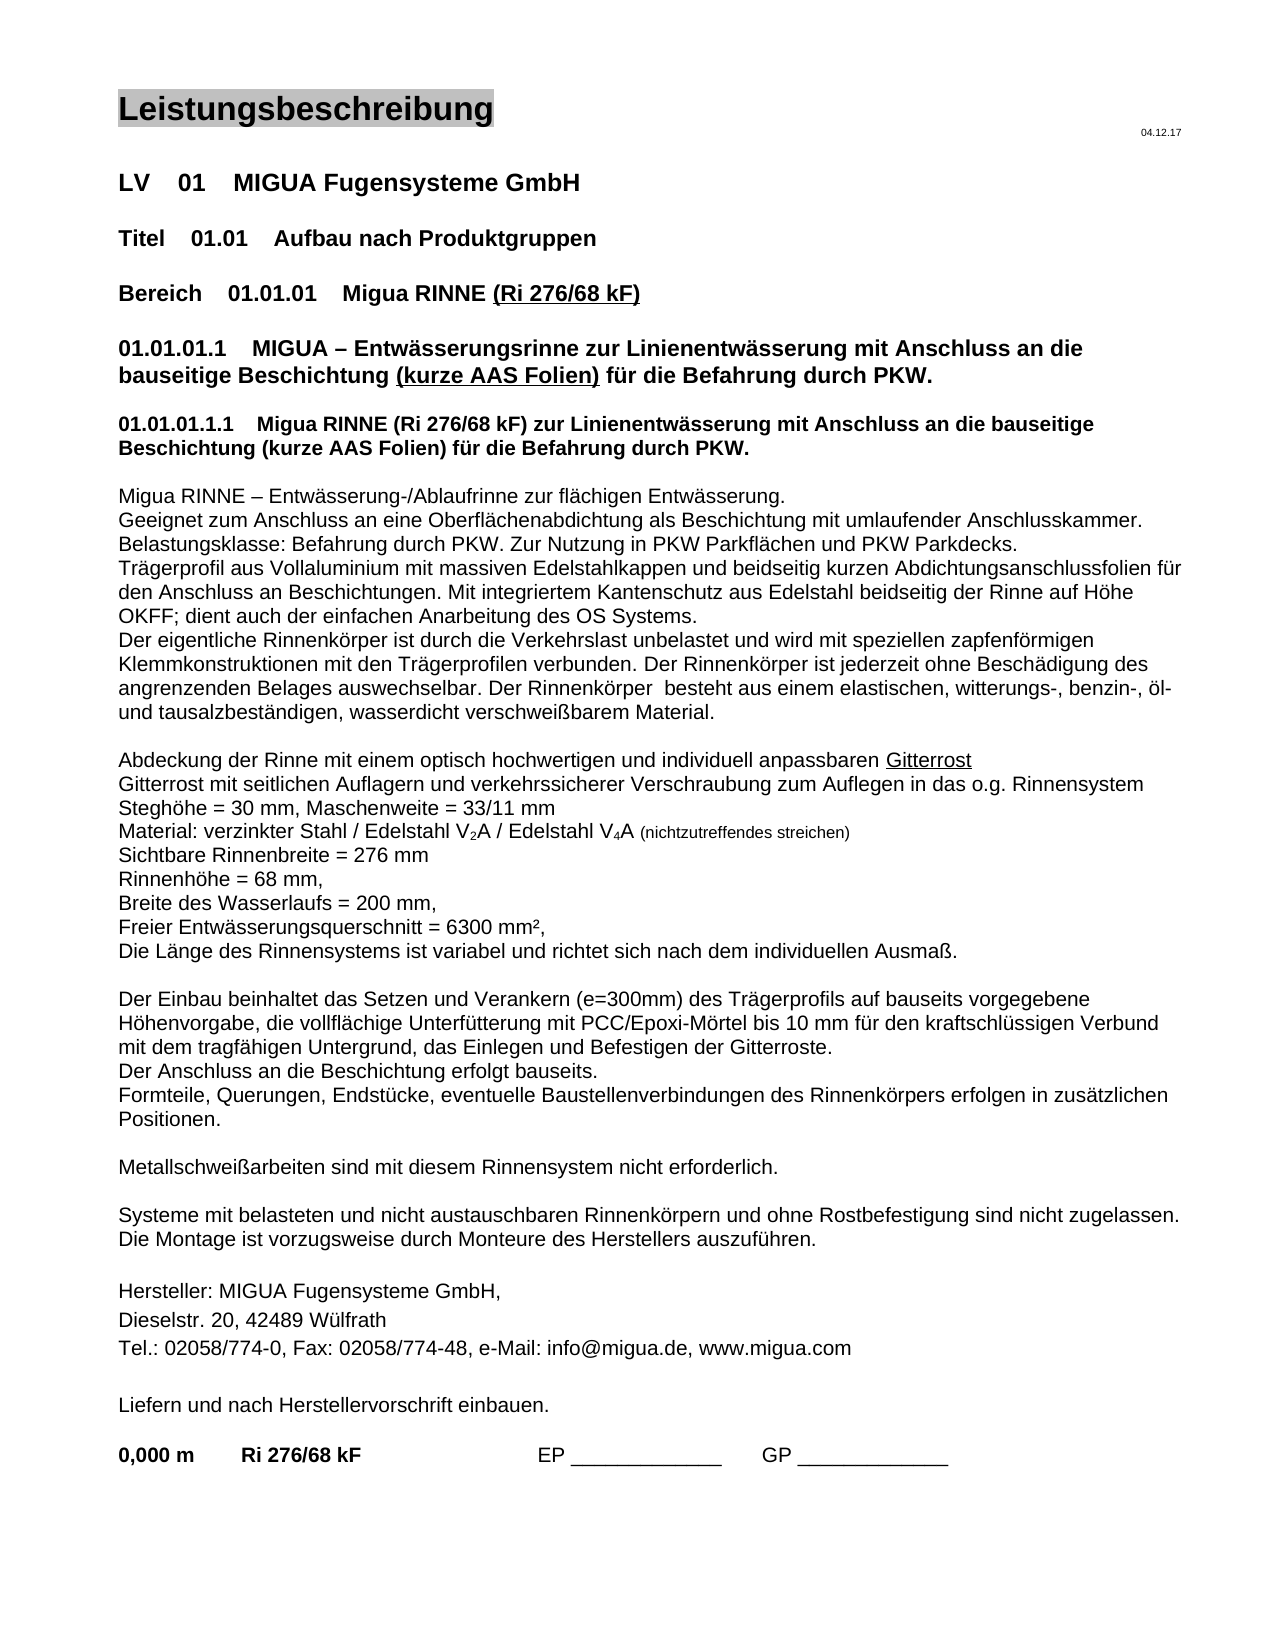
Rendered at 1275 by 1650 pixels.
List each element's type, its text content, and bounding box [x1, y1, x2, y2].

text Der eigentliche Rinnenkörper ist durch die Verkehrslast unbelastet und wird mit speziellen zapfenförmigen Klemmkonstruktionen mit den Trägerprofilen verbunden. Der Rinnenkörper ist jederzeit ohne Beschädigung des angrenzenden Belages auswechselbar. Der Rinnenkörper besteht aus einem elastischen, witterungs-, benzin-, öl- und tausalzbeständigen, wasserdicht verschweißbarem Material. [118, 628, 1186, 723]
text Bereich 01.01.01 Migua RINNE (Ri 276/68 kF) [118, 280, 1181, 307]
text 01.01.01.1 MIGUA – Entwässerungsrinne zur Linienentwässerung mit Anschluss an die bauseitige Beschichtung (kurze AAS Folien) für die Befahrung durch PKW. [118, 335, 1181, 388]
text Geeignet zum Anschluss an eine Oberflächenabdichtung als Beschichtung mit umlaufender Anschlusskammer. [118, 508, 1186, 532]
text LV 01 MIGUA Fugensysteme GmbH [118, 168, 992, 196]
text Belastungsklasse: Befahrung durch PKW. Zur Nutzung in PKW Parkflächen und PKW Parkdecks. [118, 532, 1186, 556]
text Migua RINNE – Entwässerung-/Ablaufrinne zur flächigen Entwässerung. [118, 484, 1186, 508]
text Der Anschluss an die Beschichtung erfolgt bauseits. [118, 1059, 1186, 1083]
text Hersteller: MIGUA Fugensysteme GmbH, [118, 1279, 1181, 1303]
text Tel.: 02058/774-0, Fax: 02058/774-48, e-Mail: info@migua.de, www.migua.com [118, 1336, 1181, 1360]
text Rinnenhöhe = 68 mm, [118, 867, 1186, 891]
text Der Einbau beinhaltet das Setzen und Verankern (e=300mm) des Trägerprofils auf bauseits vorgegebene Höhenvorgabe, die vollflächige Unterfütterung mit PCC/Epoxi-Mörtel bis 10 mm für den kraftschlüssigen Verbund mit dem tragfähigen Untergrund, das Einlegen und Befestigen der Gitterroste. [118, 987, 1186, 1059]
text Metallschweißarbeiten sind mit diesem Rinnensystem nicht erforderlich. [118, 1155, 1186, 1179]
text Trägerprofil aus Vollaluminium mit massiven Edelstahlkappen und beidseitig kurzen Abdichtungsanschlussfolien für den Anschluss an Beschichtungen. Mit integriertem Kantenschutz aus Edelstahl beidseitig der Rinne auf Höhe OKFF; dient auch der einfachen Anarbeitung des OS Systems. [118, 556, 1186, 628]
text Breite des Wasserlaufs = 200 mm, [118, 891, 1186, 915]
text Systeme mit belasteten und nicht austauschbaren Rinnenkörpern und ohne Rostbefestigung sind nicht zugelassen. [118, 1203, 1181, 1227]
text Formteile, Querungen, Endstücke, eventuelle Baustellenverbindungen des Rinnenkörpers erfolgen in zusätzlichen Positionen. [118, 1083, 1186, 1131]
text Leistungsbeschreibung [118, 88, 992, 127]
text 01.01.01.1.1 Migua RINNE (Ri 276/68 kF) zur Linienentwässerung mit Anschluss an die bauseitige Beschichtung (kurze AAS Folien) für die Befahrung durch PKW. [118, 412, 1181, 460]
text Die Länge des Rinnensystems ist variabel und richtet sich nach dem individuellen Ausmaß. [118, 939, 1186, 963]
text Liefern und nach Herstellervorschrift einbauen. [118, 1393, 1186, 1417]
text 0,000 m Ri 276/68 kF EP _____________ GP _____________ [118, 1443, 1181, 1467]
text Dieselstr. 20, 42489 Wülfrath [118, 1307, 1181, 1331]
text Freier Entwässerungsquerschnitt = 6300 mm², [118, 915, 1186, 939]
text Die Montage ist vorzugsweise durch Monteure des Herstellers auszuführen. [118, 1227, 1181, 1251]
text Abdeckung der Rinne mit einem optisch hochwertigen und individuell anpassbaren Gitterrost Gitterrost mit seitlichen Auflagern und verkehrssicherer Verschraubung zum Auflegen in das o.g. Rinnensystem Steghöhe = 30 mm, Maschenweite = 33/11 mm Material: verzinkter Stahl / Edelstahl V2A / Edelstahl V4A (nichtzutreffendes streichen) Sichtbare Rinnenbreite = 276 mm [118, 747, 1186, 867]
text Titel 01.01 Aufbau nach Produktgruppen [118, 225, 992, 252]
